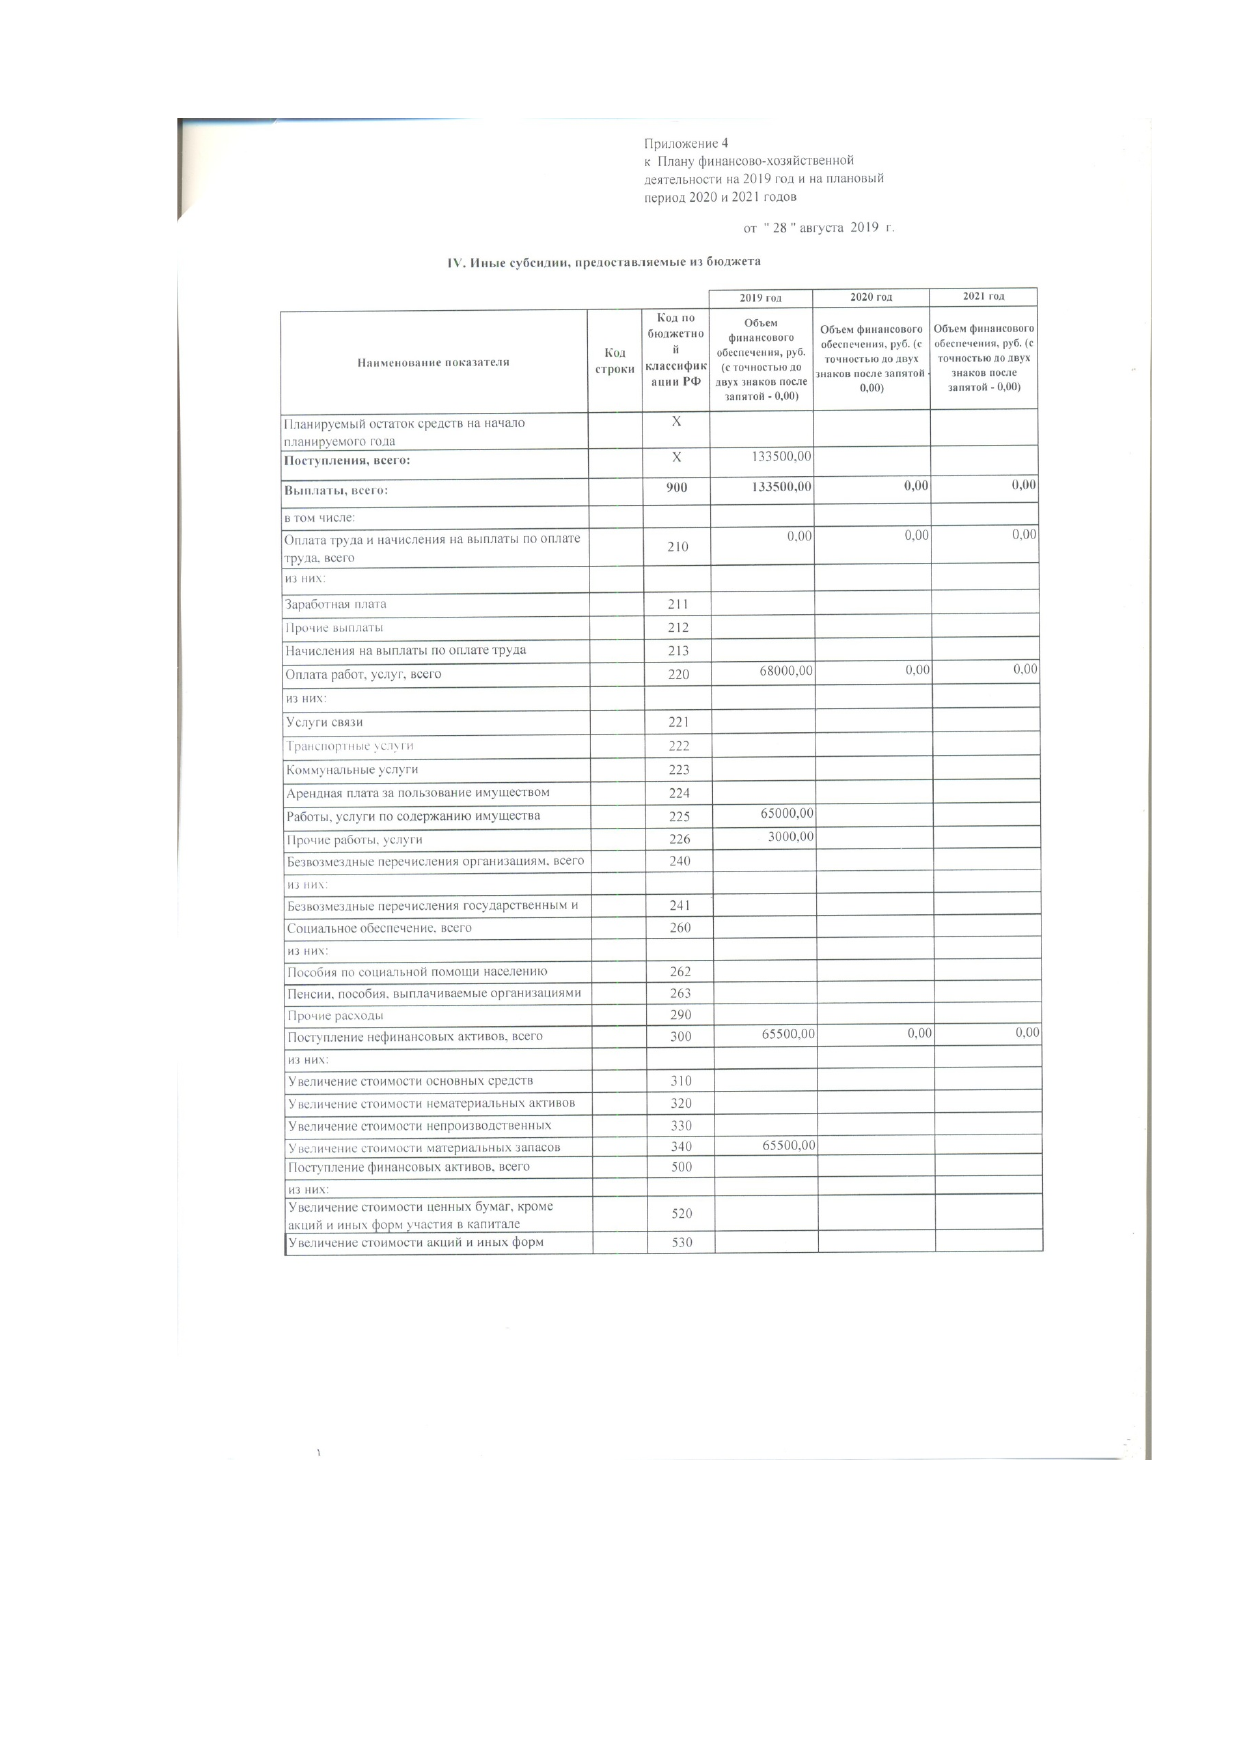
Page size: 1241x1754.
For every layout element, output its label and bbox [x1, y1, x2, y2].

picture [177, 118, 1152, 1460]
